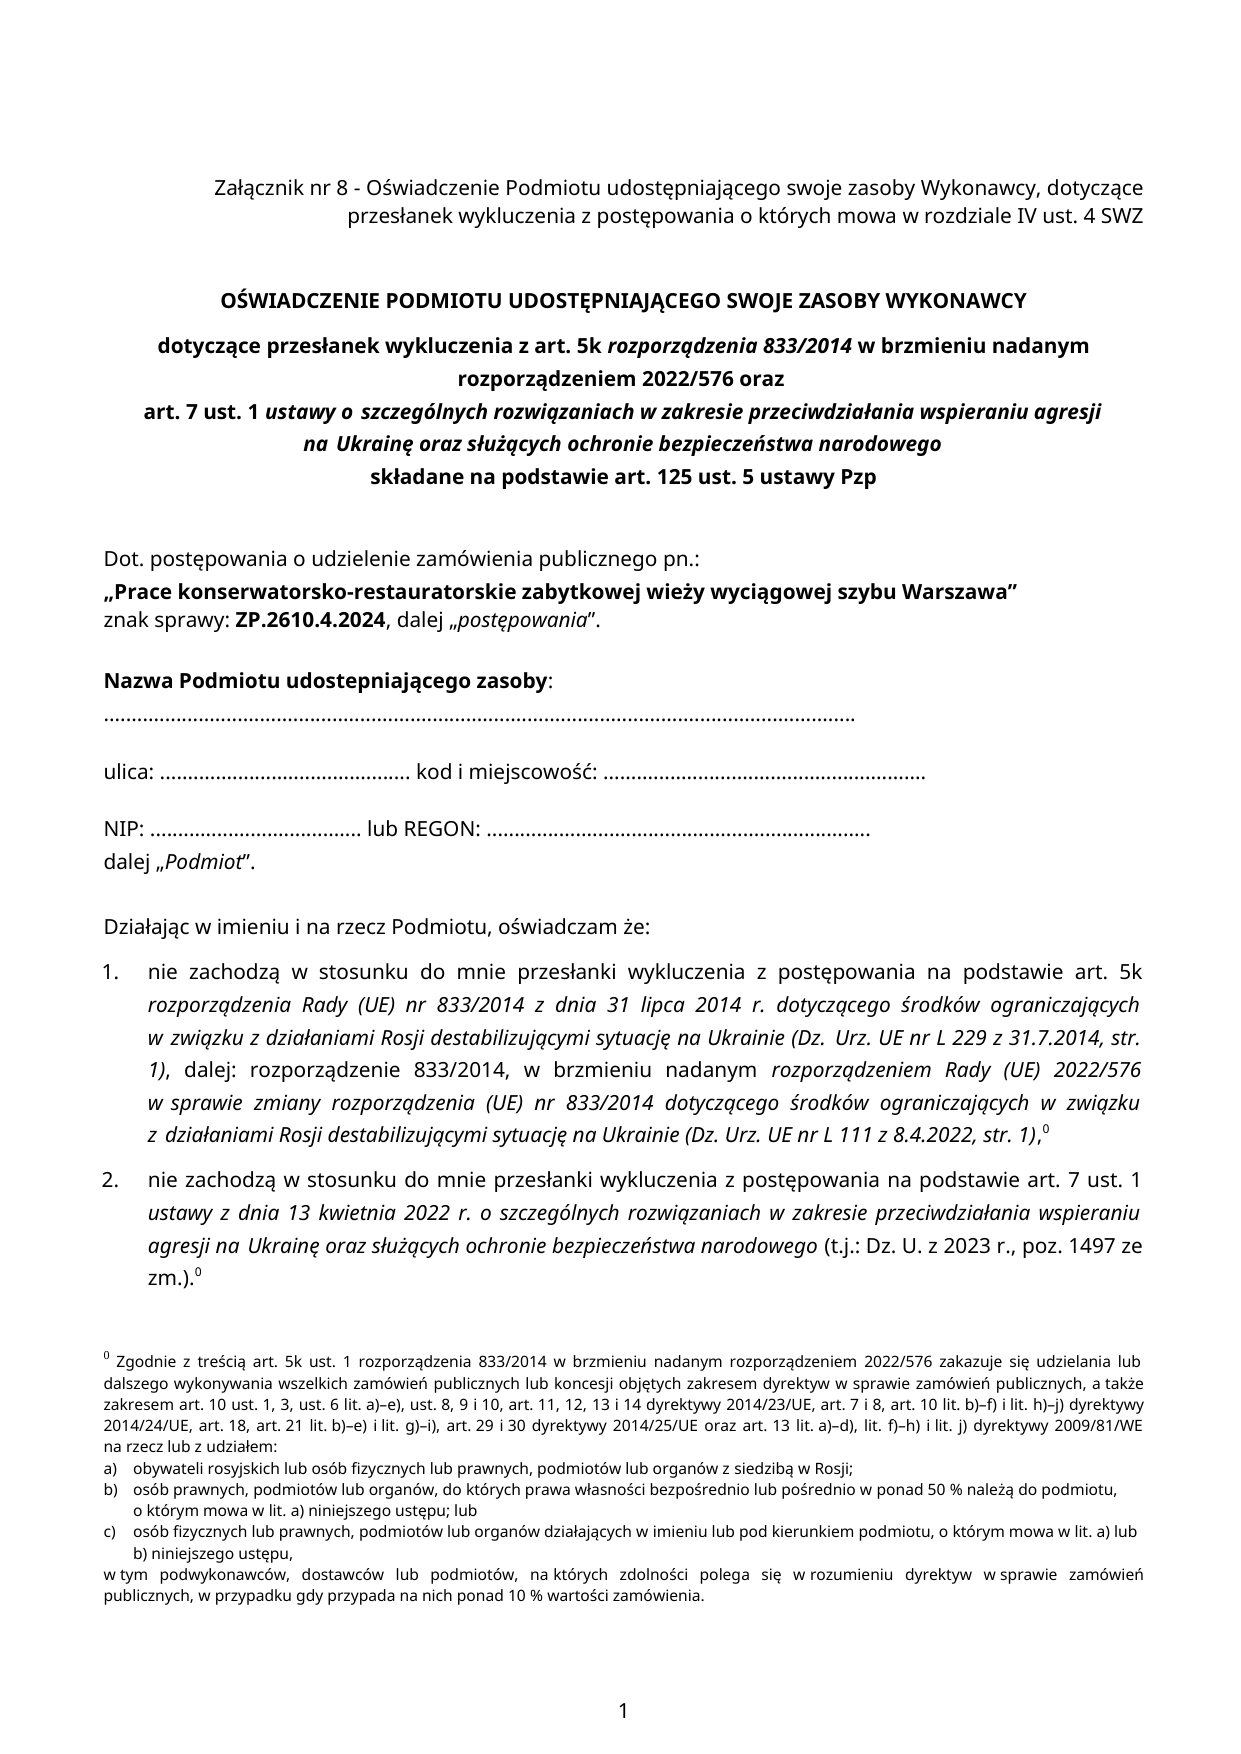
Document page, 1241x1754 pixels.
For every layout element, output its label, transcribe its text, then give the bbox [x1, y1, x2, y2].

text ....................................................................................................................................... [103, 699, 1144, 728]
text ulica: ............................................. kod i miejscowość: .......................................................... [103, 757, 1144, 785]
text Załącznik nr 8 - Oświadczenie Podmiotu udostępniającego swoje zasoby Wykonawcy, dotyczące przesłanek wykluczenia z postępowania o których mowa w rozdziale IV ust. 4 SWZ [114, 173, 1144, 229]
text Nazwa Podmiotu udostepniającego zasoby: [103, 667, 1144, 695]
text składane na podstawie art. 125 ust. 5 ustawy Pzp [103, 462, 1144, 490]
text Dot. postępowania o udzielenie zamówienia publicznego pn.: [103, 544, 1144, 573]
text dalej „Podmiot”. [103, 847, 1144, 876]
text dotyczące przesłanek wykluczenia z art. 5k rozporządzenia 833/2014 w brzmieniu nadanym rozporządzeniem 2022/576 oraz art. 7 ust. 1 ustawy o szczególnych rozwiązaniach w zakresie przeciwdziałania wspieraniu agresji na Ukrainę oraz służących ochronie bezpieczeństwa narodowego [103, 332, 1144, 458]
list nie zachodzą w stosunku do mnie przesłanki wykluczenia z postępowania na podstawie art. 5k rozporządzenia Rady (UE) nr 833/2014 z dnia 31 lipca 2014 r. dotyczącego środków ograniczających w związku z działaniami Rosji destabilizującymi sytuację na Ukrainie (Dz. Urz. UE nr L 229 z 31.7.2014, str. 1), dalej: rozporządzenie 833/2014, w brzmieniu nadanym rozporządzeniem Rady (UE) 2022/576 w sprawie zmiany rozporządzenia (UE) nr 833/2014 dotyczącego środków ograniczających w związku z działaniami Rosji destabilizującymi sytuację na Ukrainie (Dz. Urz. UE nr L 111 z 8.4.2022, str. 1), [110, 957, 1144, 1149]
text „Prace konserwatorsko-restauratorskie zabytkowej wieży wyciągowej szybu Warszawa” [103, 577, 1144, 606]
text znak sprawy: ZP.2610.4.2024, dalej „postępowania”. [103, 606, 1144, 634]
text Działając w imieniu i na rzecz Podmiotu, oświadczam że: [103, 912, 1144, 941]
text OŚWIADCZENIE PODMIOTU UDOSTĘPNIAJĄCEGO SWOJE ZASOBY WYKONAWCY [103, 286, 1144, 315]
text NIP: ...................................... lub REGON: ..................................................................... [103, 814, 1144, 843]
list nie zachodzą w stosunku do mnie przesłanki wykluczenia z postępowania na podstawie art. 7 ust. 1 ustawy z dnia 13 kwietnia 2022 r. o szczególnych rozwiązaniach w zakresie przeciwdziałania wspieraniu agresji na Ukrainę oraz służących ochronie bezpieczeństwa narodowego (t.j.: Dz. U. z 2023 r., poz. 1497 ze zm.). [110, 1166, 1144, 1292]
